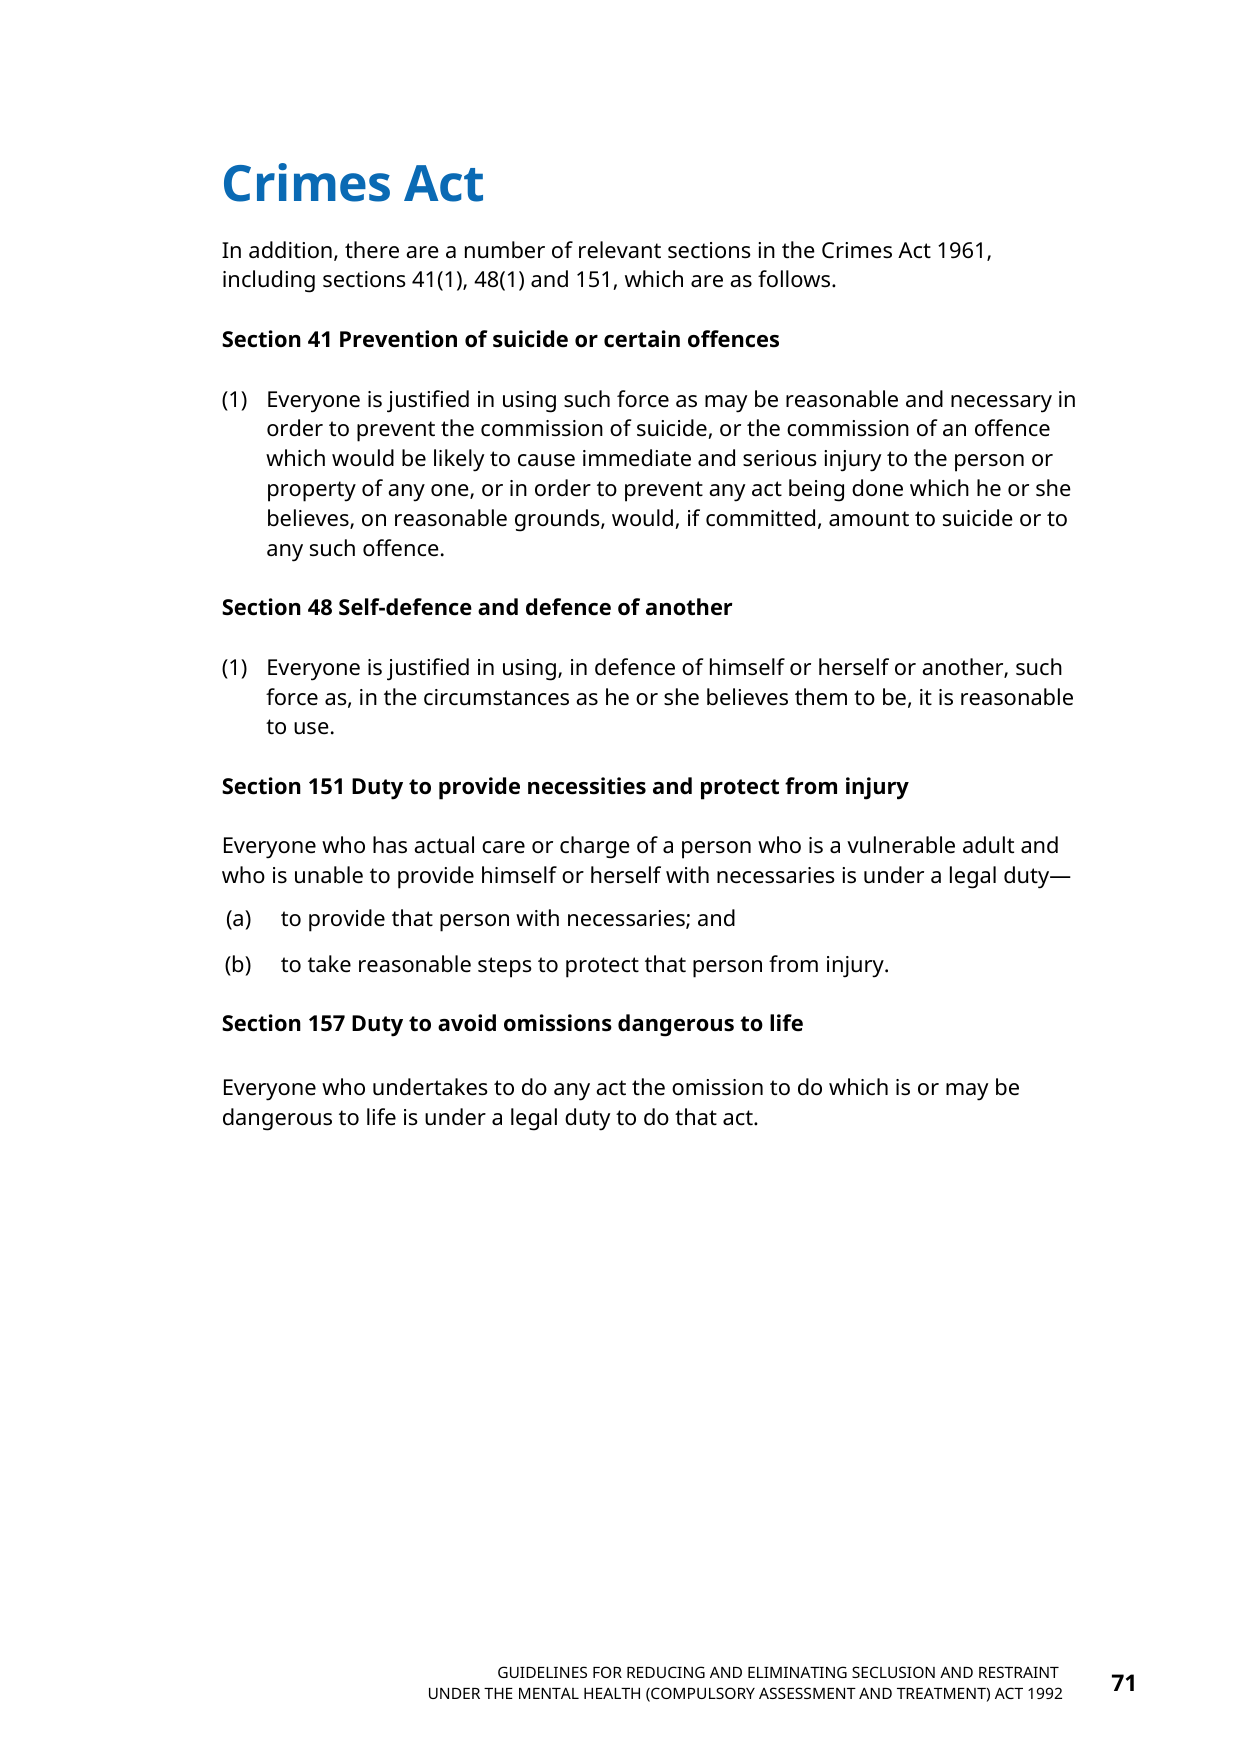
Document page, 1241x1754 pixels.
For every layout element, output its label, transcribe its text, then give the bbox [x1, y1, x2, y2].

text Everyone who undertakes to do any act the omission to do which is or may be dangerous to life is under a legal duty to do that act. [222, 1072, 1078, 1132]
subtitle to provide that person with necessaries; and [251, 902, 1078, 932]
text Section 48 Self-defence and defence of another [222, 592, 1078, 622]
list Everyone is justified in using such force as may be reasonable and necessary in order to prevent the commission of suicide, or the commission of an offence which would be likely to cause immediate and serious injury to the person or property of any one, or in order to prevent any act being done which he or she believes, on reasonable grounds, would, if committed, amount to suicide or to any such offence. [222, 383, 1078, 562]
text Everyone who has actual care or charge of a person who is a vulnerable adult and who is unable to provide himself or herself with necessaries is under a legal duty— [222, 830, 1078, 890]
text In addition, there are a number of relevant sections in the Crimes Act 1961, including sections 41(1), 48(1) and 151, which are as follows. [222, 234, 1078, 294]
text Section 157 Duty to avoid omissions dangerous to life [222, 1008, 1078, 1038]
text Section 41 Prevention of suicide or certain offences [222, 324, 1078, 354]
subtitle to take reasonable steps to protect that person from injury. [251, 949, 1078, 979]
text Section 151 Duty to provide necessities and protect from injury [222, 771, 1078, 801]
subtitle Crimes Act [222, 148, 1078, 216]
list Everyone is justified in using, in defence of himself or herself or another, such force as, in the circumstances as he or she believes them to be, it is reasonable to use. [222, 652, 1078, 741]
